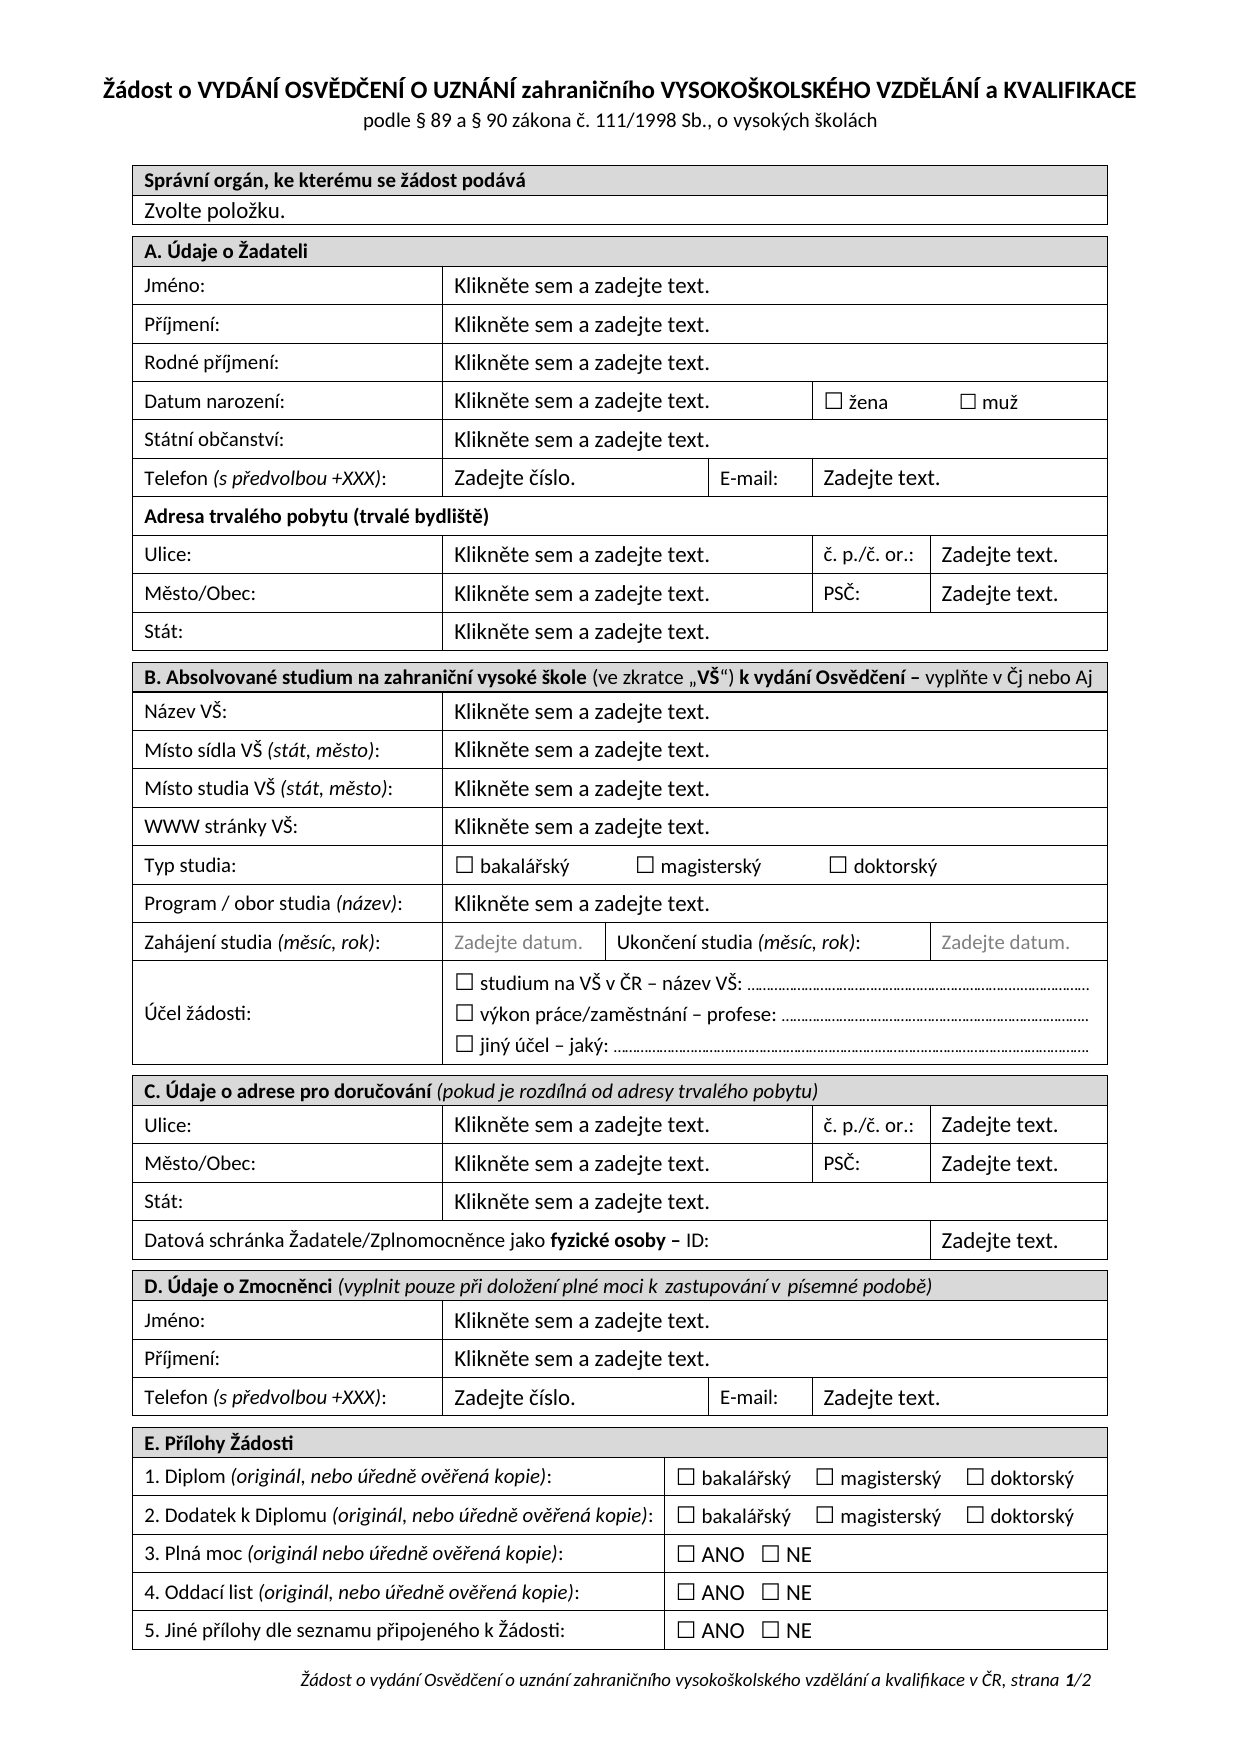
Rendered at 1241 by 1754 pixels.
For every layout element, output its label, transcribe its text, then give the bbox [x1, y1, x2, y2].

table_cell Jméno: [133, 267, 442, 304]
table_cell PSČ: [813, 574, 930, 612]
table_cell [133, 651, 1107, 662]
table_cell bakalářský magisterský doktorský [665, 1496, 1107, 1533]
table_cell Adresa trvalého pobytu (trvalé bydliště) [133, 497, 1107, 535]
table_cell Název VŠ: [133, 693, 442, 730]
table_cell 2. Dodatek k Diplomu (originál, nebo úředně ověřená kopie): [133, 1496, 664, 1533]
table_cell Příjmení: [133, 1340, 442, 1377]
table_cell ANO NE [665, 1535, 1107, 1572]
table_cell bakalářský magisterský doktorský [665, 1458, 1107, 1495]
table_cell č. p./č. or.: [813, 536, 930, 573]
table_cell Město/Obec: [133, 1144, 442, 1182]
table_cell studium na VŠ v ČR – název VŠ: ……………………………………………………………..……………… výkon práce/zaměstnání – profese: …………………………………………………………………….. jiný účel – jaký: ……………………………………………………………………………………………………………. [443, 961, 1107, 1063]
table_cell ANO NE [665, 1573, 1107, 1610]
table_cell Zahájení studia (měsíc, rok): [133, 923, 442, 960]
table_cell Místo sídla VŠ (stát, město): [133, 731, 442, 768]
table_cell A. Údaje o Žadateli [133, 237, 1107, 266]
table_cell D. Údaje o Zmocněnci (vyplnit pouze při doložení plné moci k zastupování v písemné podobě) [133, 1271, 1107, 1300]
table_cell Datová schránka Žadatele/Zplnomocněnce jako fyzické osoby – ID: [133, 1221, 930, 1259]
table_cell Stát: [133, 1183, 442, 1220]
table_cell Datum narození: [133, 382, 442, 419]
table_cell Telefon (s předvolbou +XXX): [133, 1378, 442, 1415]
table_cell [133, 1416, 1107, 1427]
table_cell Telefon (s předvolbou +XXX): [133, 459, 442, 496]
table_cell Účel žádosti: [133, 961, 442, 1063]
table_cell Ulice: [133, 1106, 442, 1143]
table_cell 1. Diplom (originál, nebo úředně ověřená kopie): [133, 1458, 664, 1495]
table_cell E. Přílohy Žádosti [133, 1428, 1107, 1457]
table_header Správní orgán, ke kterému se žádost podává [133, 166, 1107, 195]
table_cell Program / obor studia (název): [133, 885, 442, 922]
table_cell Místo studia VŠ (stát, město): [133, 769, 442, 807]
table_cell č. p./č. or.: [813, 1106, 930, 1143]
table_cell PSČ: [813, 1144, 930, 1182]
table_cell Příjmení: [133, 305, 442, 342]
table_cell WWW stránky VŠ: [133, 808, 442, 845]
table_cell Ukončení studia (měsíc, rok): [606, 923, 930, 960]
table_cell 3. Plná moc (originál nebo úředně ověřená kopie): [133, 1535, 664, 1572]
table_cell Jméno: [133, 1301, 442, 1338]
table_cell Typ studia: [133, 846, 442, 883]
table_cell [133, 1260, 1107, 1270]
table_cell Stát: [133, 613, 442, 650]
table_cell Ulice: [133, 536, 442, 573]
table_cell Rodné příjmení: [133, 344, 442, 381]
table_cell žena muž [813, 382, 1107, 419]
table_cell [133, 225, 1107, 236]
table_cell E-mail: [709, 459, 812, 496]
table_cell C. Údaje o adrese pro doručování (pokud je rozdílná od adresy trvalého pobytu) [133, 1076, 1107, 1105]
table_cell [133, 1065, 1107, 1075]
table_cell 4. Oddací list (originál, nebo úředně ověřená kopie): [133, 1573, 664, 1610]
table_cell 5. Jiné přílohy dle seznamu připojeného k Žádosti: [133, 1611, 664, 1649]
table_cell ANO NE [665, 1611, 1107, 1649]
table_cell bakalářský magisterský doktorský [443, 846, 1107, 883]
table_cell Státní občanství: [133, 420, 442, 458]
table_cell Město/Obec: [133, 574, 442, 612]
table_cell E-mail: [709, 1378, 812, 1415]
table_cell B. Absolvované studium na zahraniční vysoké škole (ve zkratce „VŠ“) k vydání Osvědčení – vyplňte v Čj nebo Aj [133, 663, 1107, 691]
